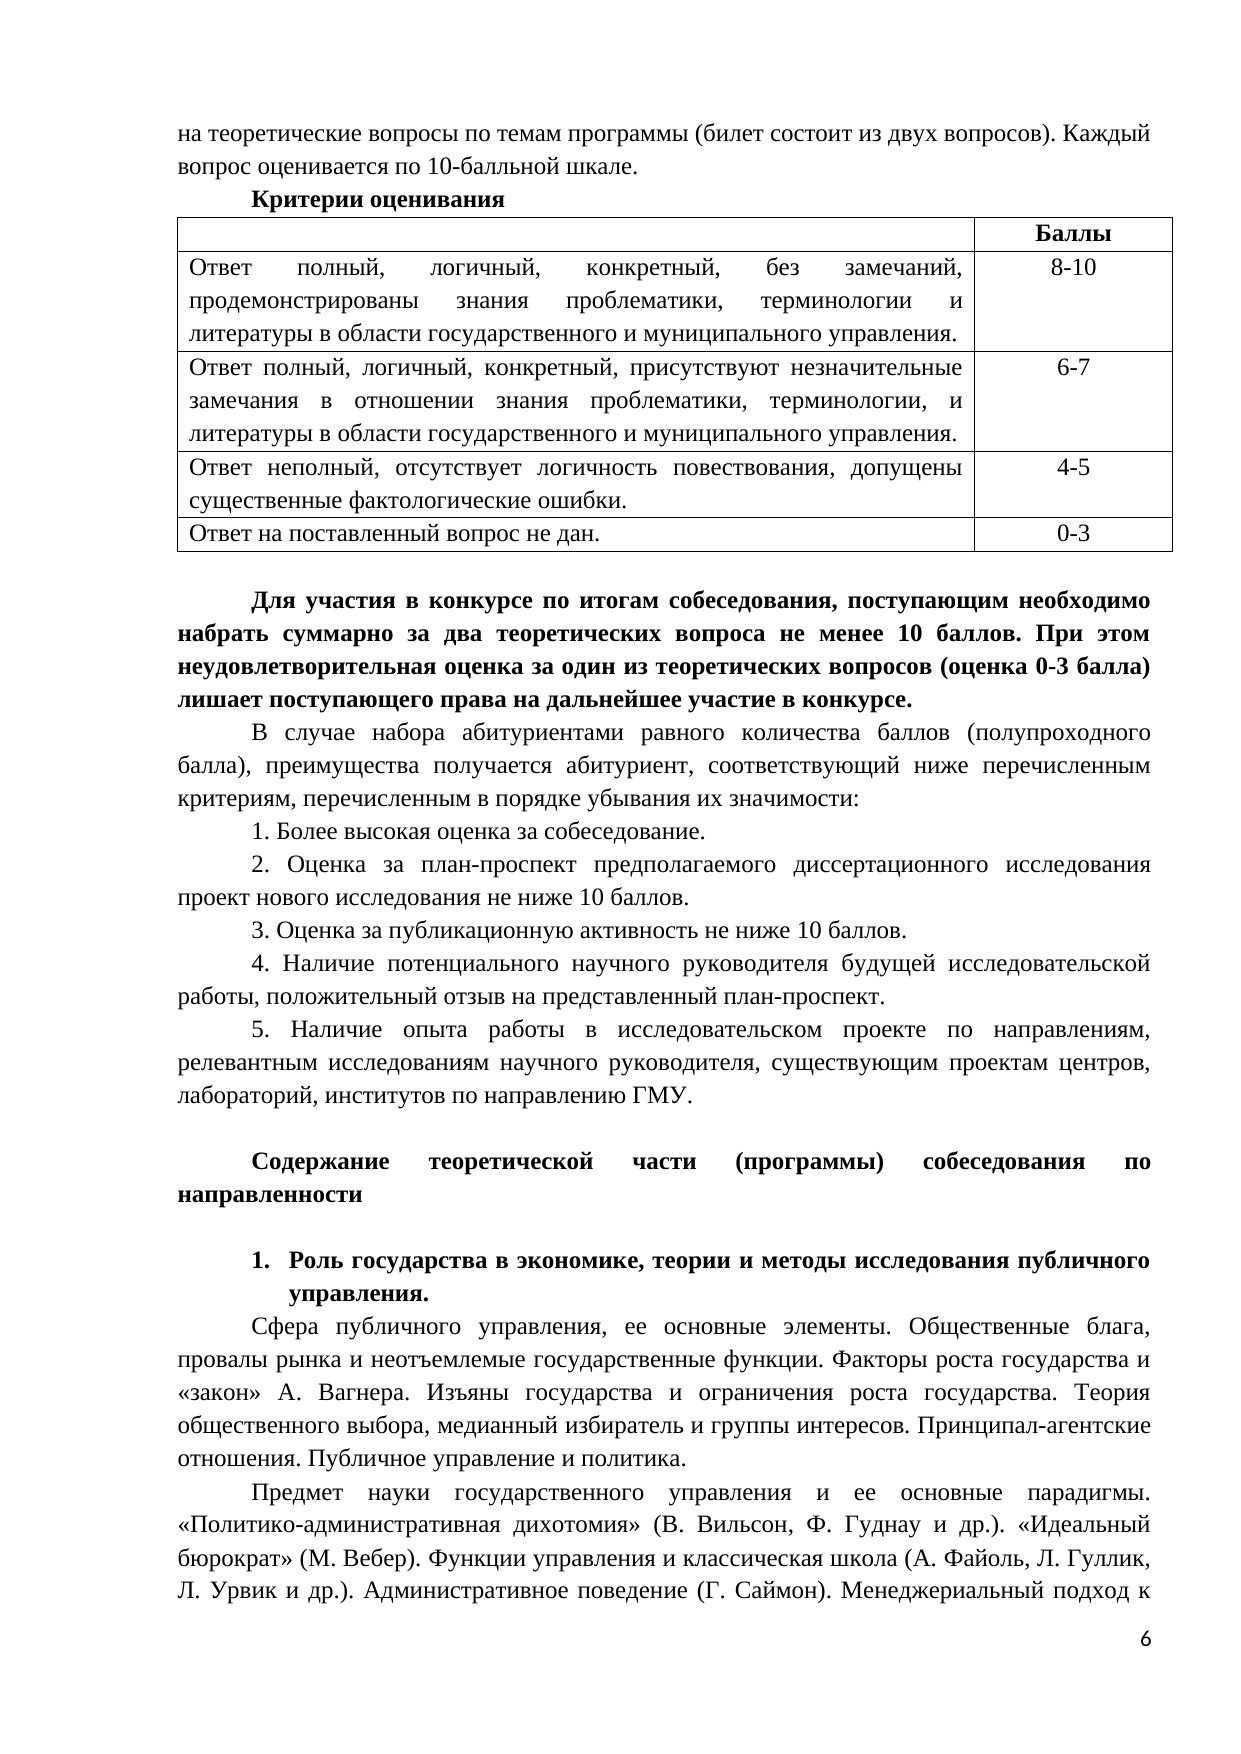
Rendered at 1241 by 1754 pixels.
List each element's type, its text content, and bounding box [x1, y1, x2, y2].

table_cell Ответ полный, логичный, конкретный, присутствуют незначительные замечания в отношении знания проблематики, терминологии, и литературы в области государственного и муниципального управления. [178, 352, 974, 451]
table_cell Ответ неполный, отсутствует логичность повествования, допущены существенные фактологические ошибки. [178, 452, 974, 517]
text 5. Наличие опыта работы в исследовательском проекте по направлениям, релевантным исследованиям научного руководителя, существующим проектам центров, лабораторий, институтов по направлению ГМУ. [177, 1014, 1152, 1109]
text 2. Оценка за план-проспект предполагаемого диссертационного исследования проект нового исследования не ниже 10 баллов. [177, 849, 1152, 911]
table_header [178, 218, 974, 251]
text 3. Оценка за публикационную активность не ниже 10 баллов. [177, 915, 1152, 944]
text 1. Более высокая оценка за собеседование. [177, 816, 1152, 845]
table_cell 8-10 [975, 252, 1172, 351]
text Для участия в конкурсе по итогам собеседования, поступающим необходимо набрать суммарно за два теоретических вопроса не менее 10 баллов. При этом неудовлетворительная оценка за один из теоретических вопросов (оценка 0-3 балла) лишает поступающего права на дальнейшее участие в конкурсе. [177, 585, 1152, 713]
table_header Баллы [975, 218, 1172, 251]
table_cell Ответ на поставленный вопрос не дан. [178, 518, 974, 551]
table_cell 4-5 [975, 452, 1172, 517]
text Критерии оценивания [177, 184, 1152, 213]
text Содержание теоретической части (программы) собеседования по направленности [177, 1146, 1152, 1208]
text В случае набора абитуриентами равного количества баллов (полупроходного балла), преимущества получается абитуриент, соответствующий ниже перечисленным критериям, перечисленным в порядке убывания их значимости: [177, 717, 1152, 812]
table_cell 6-7 [975, 352, 1172, 451]
table_cell 0-3 [975, 518, 1172, 551]
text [177, 118, 1152, 180]
text Сфера публичного управления, ее основные элементы. Общественные блага, провалы рынка и неотъемлемые государственные функции. Факторы роста государства и «закон» А. Вагнера. Изъяны государства и ограничения роста государства. Теория общественного выбора, медианный избиратель и группы интересов. Принципал-агентские отношения. Публичное управление и политика. [177, 1311, 1152, 1472]
table_cell Ответ полный, логичный, конкретный, без замечаний, продемонстрированы знания проблематики, терминологии и литературы в области государственного и муниципального управления. [178, 252, 974, 351]
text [177, 1477, 1152, 1604]
text 4. Наличие потенциального научного руководителя будущей исследовательской работы, положительный отзыв на представленный план-проспект. [177, 948, 1152, 1010]
list Роль государства в экономике, теории и методы исследования публичного управления. [251, 1245, 1152, 1307]
